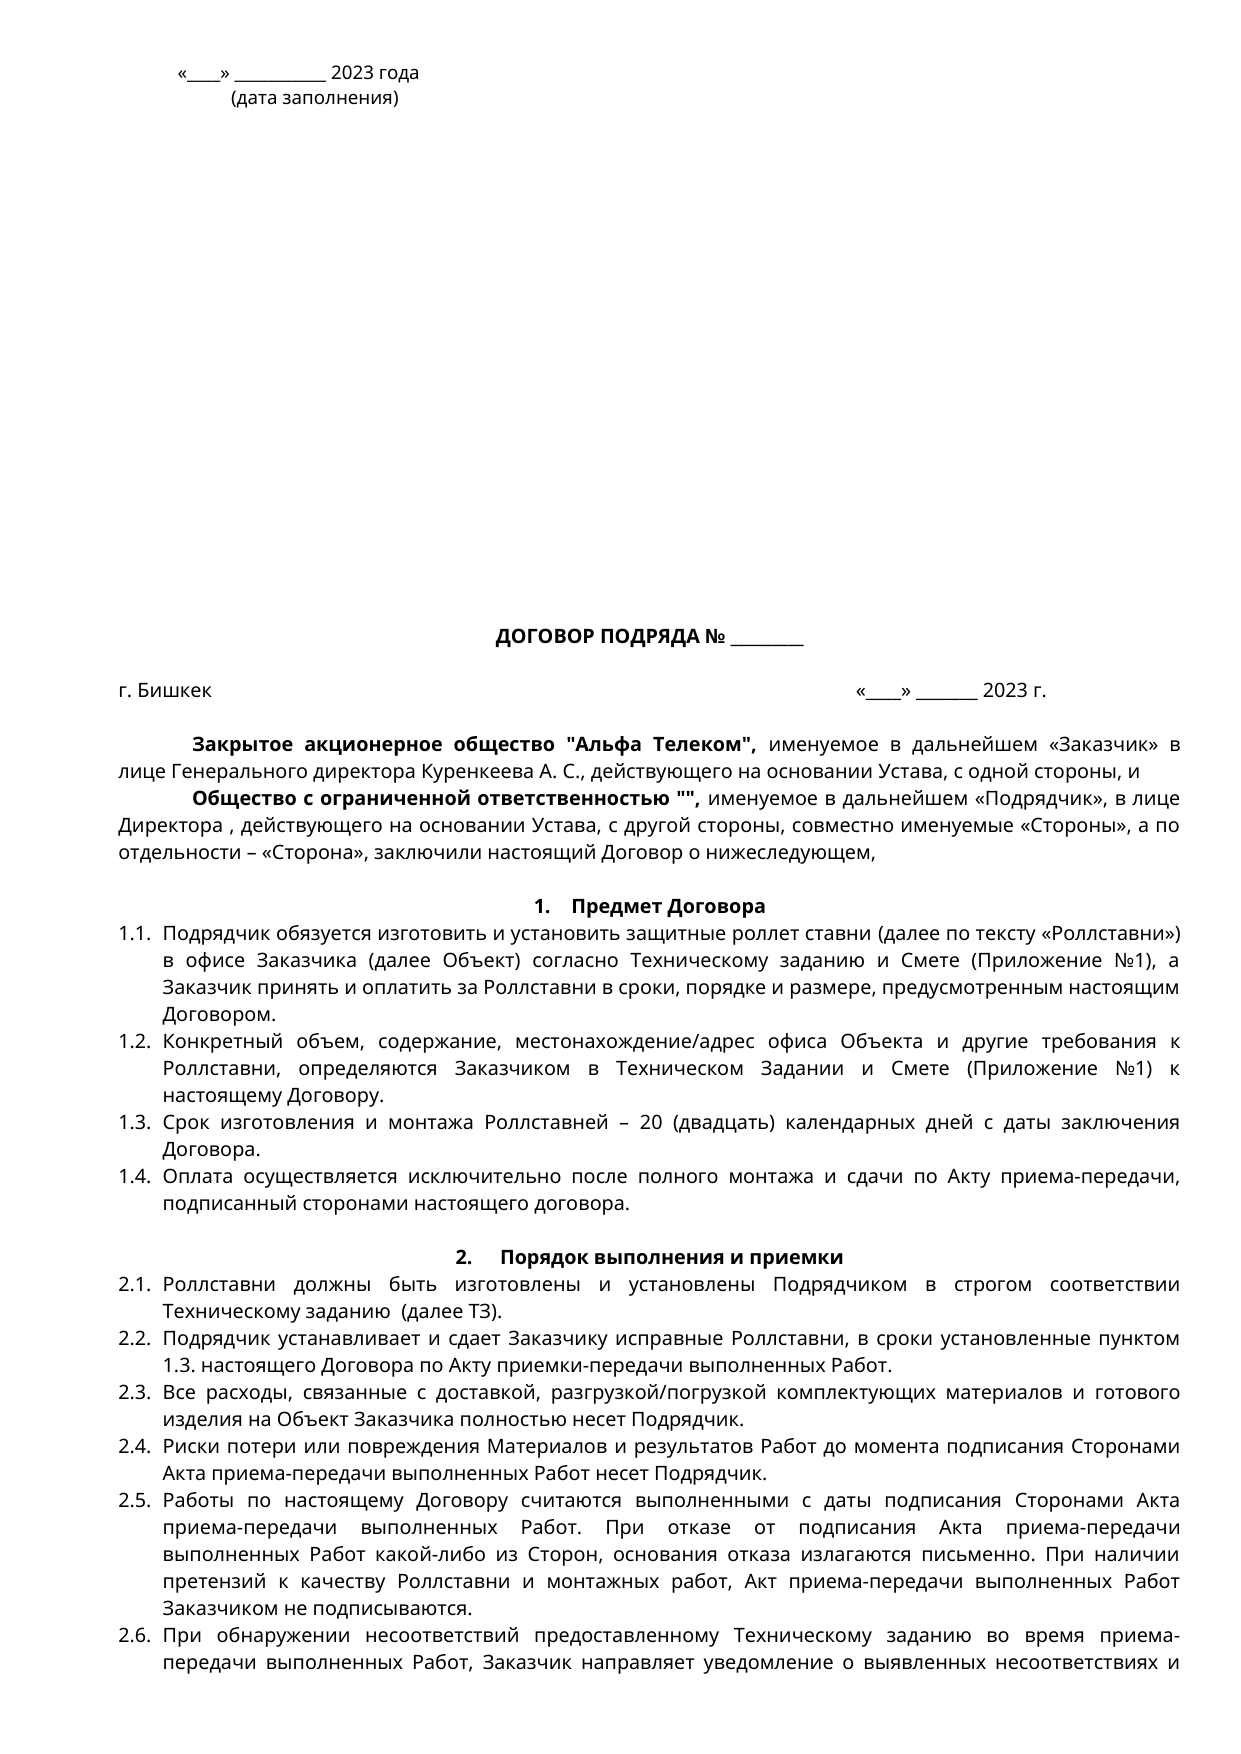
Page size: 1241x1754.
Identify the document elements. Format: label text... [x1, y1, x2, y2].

list Конкретный объем, содержание, местонахождение/адрес офиса Объекта и другие требования к Роллставни, определяются Заказчиком в Техническом Задании и Смете (Приложение №1) к настоящему Договору. [118, 1027, 1181, 1108]
list Порядок выполнения и приемки [118, 1243, 1181, 1270]
list Роллставни должны быть изготовлены и установлены Подрядчиком в строгом соответствии Техническому заданию (далее ТЗ). [118, 1270, 1181, 1324]
list Риски потери или повреждения Материалов и результатов Работ до момента подписания Сторонами Акта приема-передачи выполненных Работ несет Подрядчик. [118, 1432, 1181, 1486]
text ДОГОВОР ПОДРЯДА № _________ [118, 623, 1181, 650]
list Все расходы, связанные с доставкой, разгрузкой/погрузкой комплектующих материалов и готового изделия на Объект Заказчика полностью несет Подрядчик. [118, 1378, 1181, 1432]
text Общество с ограниченной ответственностью "", именуемое в дальнейшем «Подрядчик», в лице Директора , действующего на основании Устава, с другой стороны, совместно именуемые «Стороны», а по отдельности – «Сторона», заключили настоящий Договор о нижеследующем, [118, 784, 1181, 866]
text (дата заполнения) [118, 84, 1181, 110]
list Работы по настоящему Договору считаются выполненными с даты подписания Сторонами Акта приема-передачи выполненных Работ. При отказе от подписания Акта приема-передачи выполненных Работ какой-либо из Сторон, основания отказа излагаются письменно. При наличии претензий к качеству Роллставни и монтажных работ, Акт приема-передачи выполненных Работ Заказчиком не подписываются. [118, 1486, 1181, 1621]
list Предмет Договора [118, 892, 1181, 919]
text Закрытое акционерное общество "Альфа Телеком", именуемое в дальнейшем «Заказчик» в лице Генерального директора Куренкеева А. С., действующего на основании Устава, с одной стороны, и [118, 731, 1181, 784]
list Подрядчик устанавливает и сдает Заказчику исправные Роллставни, в сроки установленные пунктом 1.3. настоящего Договора по Акту приемки-передачи выполненных Работ. [118, 1324, 1181, 1378]
list Оплата осуществляется исключительно после полного монтажа и сдачи по Акту приема-передачи, подписанный сторонами настоящего договора. [118, 1162, 1181, 1216]
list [118, 1621, 1181, 1675]
text г. Бишкек «____» _______ 2023 г. [118, 677, 1181, 704]
list Подрядчик обязуется изготовить и установить защитные роллет ставни (далее по тексту «Роллставни») в офисе Заказчика (далее Объект) согласно Техническому заданию и Смете (Приложение №1), а Заказчик принять и оплатить за Роллставни в сроки, порядке и размере, предусмотренным настоящим Договором. [118, 919, 1181, 1027]
list Срок изготовления и монтажа Роллставней – 20 (двадцать) календарных дней с даты заключения Договора. [118, 1108, 1181, 1162]
text «____» ___________ 2023 года [118, 59, 1181, 84]
